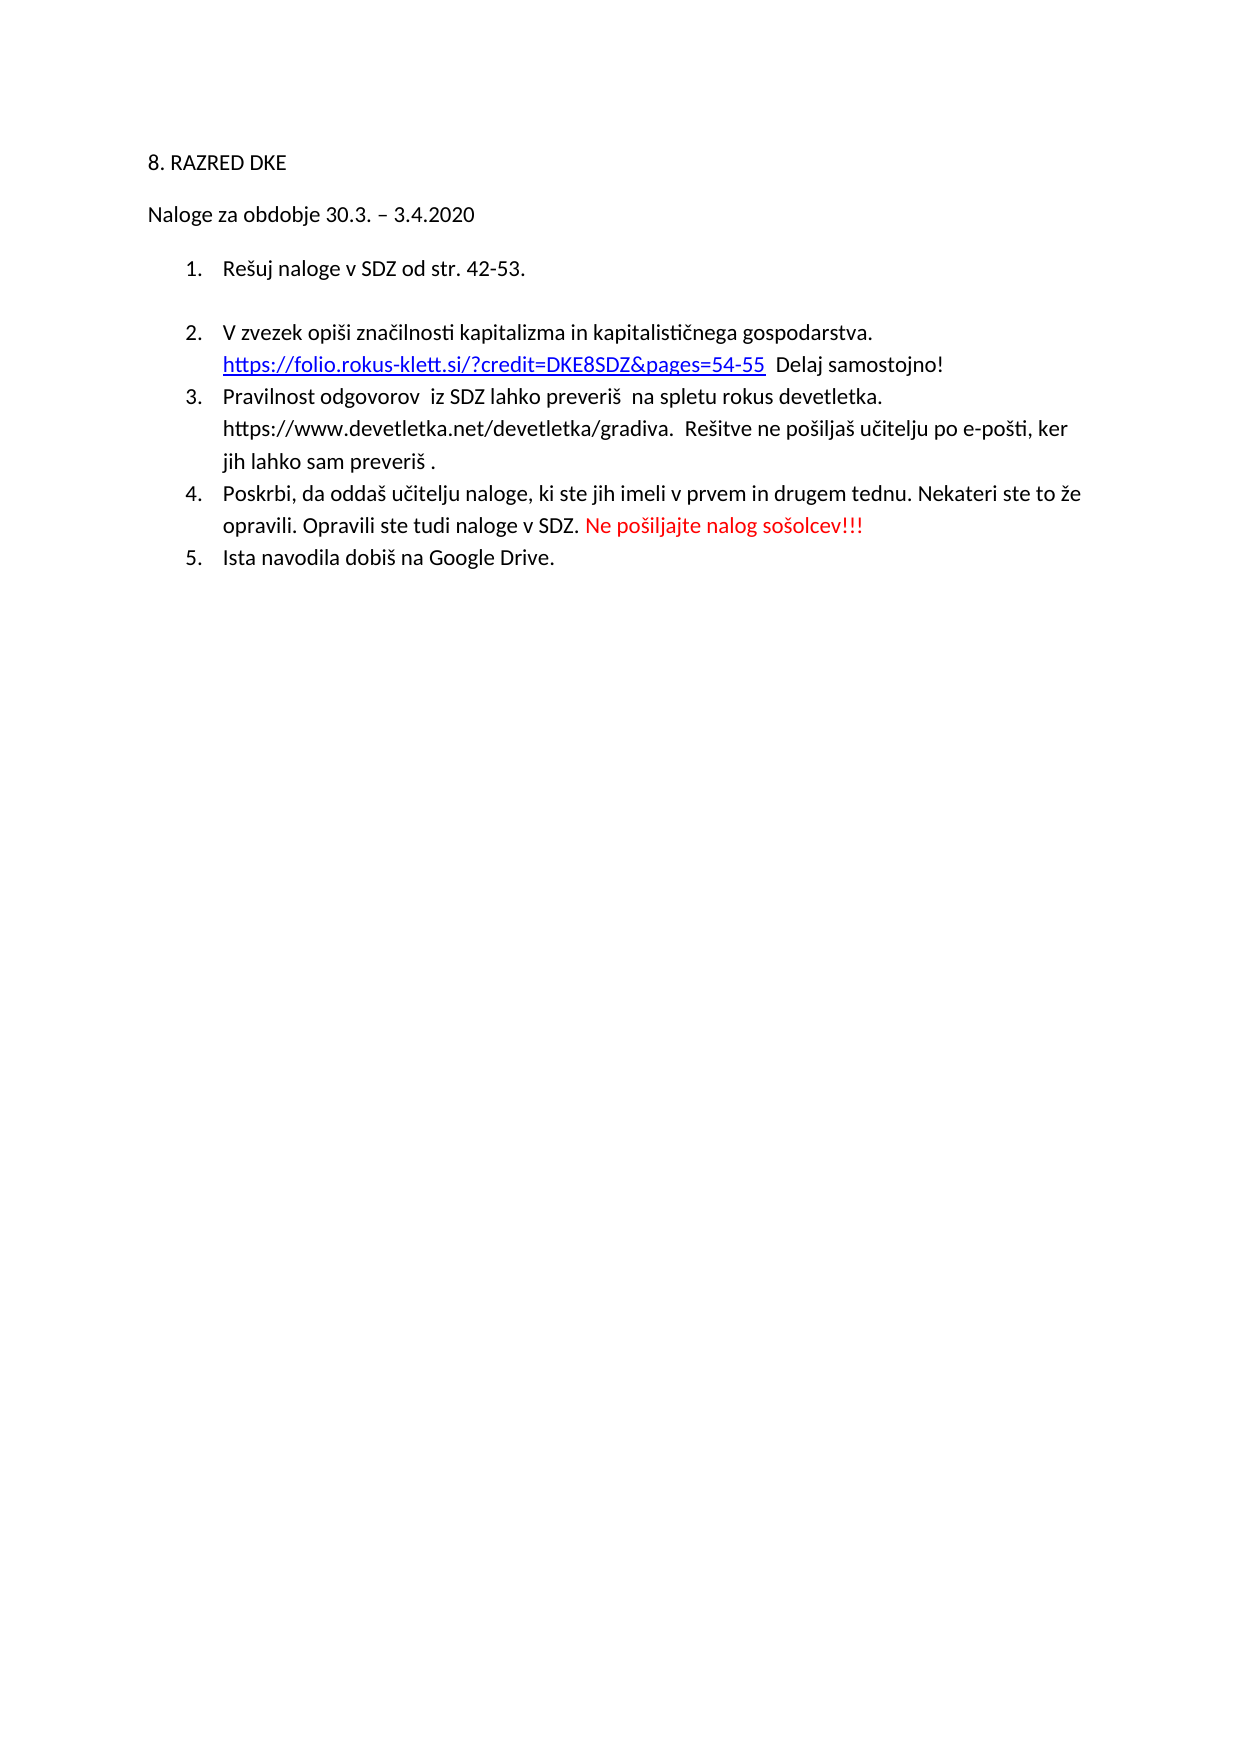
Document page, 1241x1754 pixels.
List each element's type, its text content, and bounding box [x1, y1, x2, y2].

list Pravilnost odgovorov iz SDZ lahko preveriš na spletu rokus devetletka. https://www.devetletka.net/devetletka/gradiva. Rešitve ne pošiljaš učitelju po e-pošti, ker jih lahko sam preveriš . [185, 382, 1093, 475]
list Poskrbi, da oddaš učitelju naloge, ki ste jih imeli v prvem in drugem tednu. Nekateri ste to že opravili. Opravili ste tudi naloge v SDZ. Ne pošiljajte nalog sošolcev!!! [185, 479, 1093, 539]
text Naloge za obdobje 30.3. – 3.4.2020 [148, 201, 1093, 229]
list Ista navodila dobiš na Google Drive. [185, 543, 1093, 571]
list Rešuj naloge v SDZ od str. 42-53. [185, 254, 1093, 282]
list V zvezek opiši značilnosti kapitalizma in kapitalističnega gospodarstva. https://folio.rokus-klett.si/?credit=DKE8SDZ&pages=54-55 Delaj samostojno! [185, 318, 1093, 378]
text 8. RAZRED DKE [148, 148, 1093, 176]
